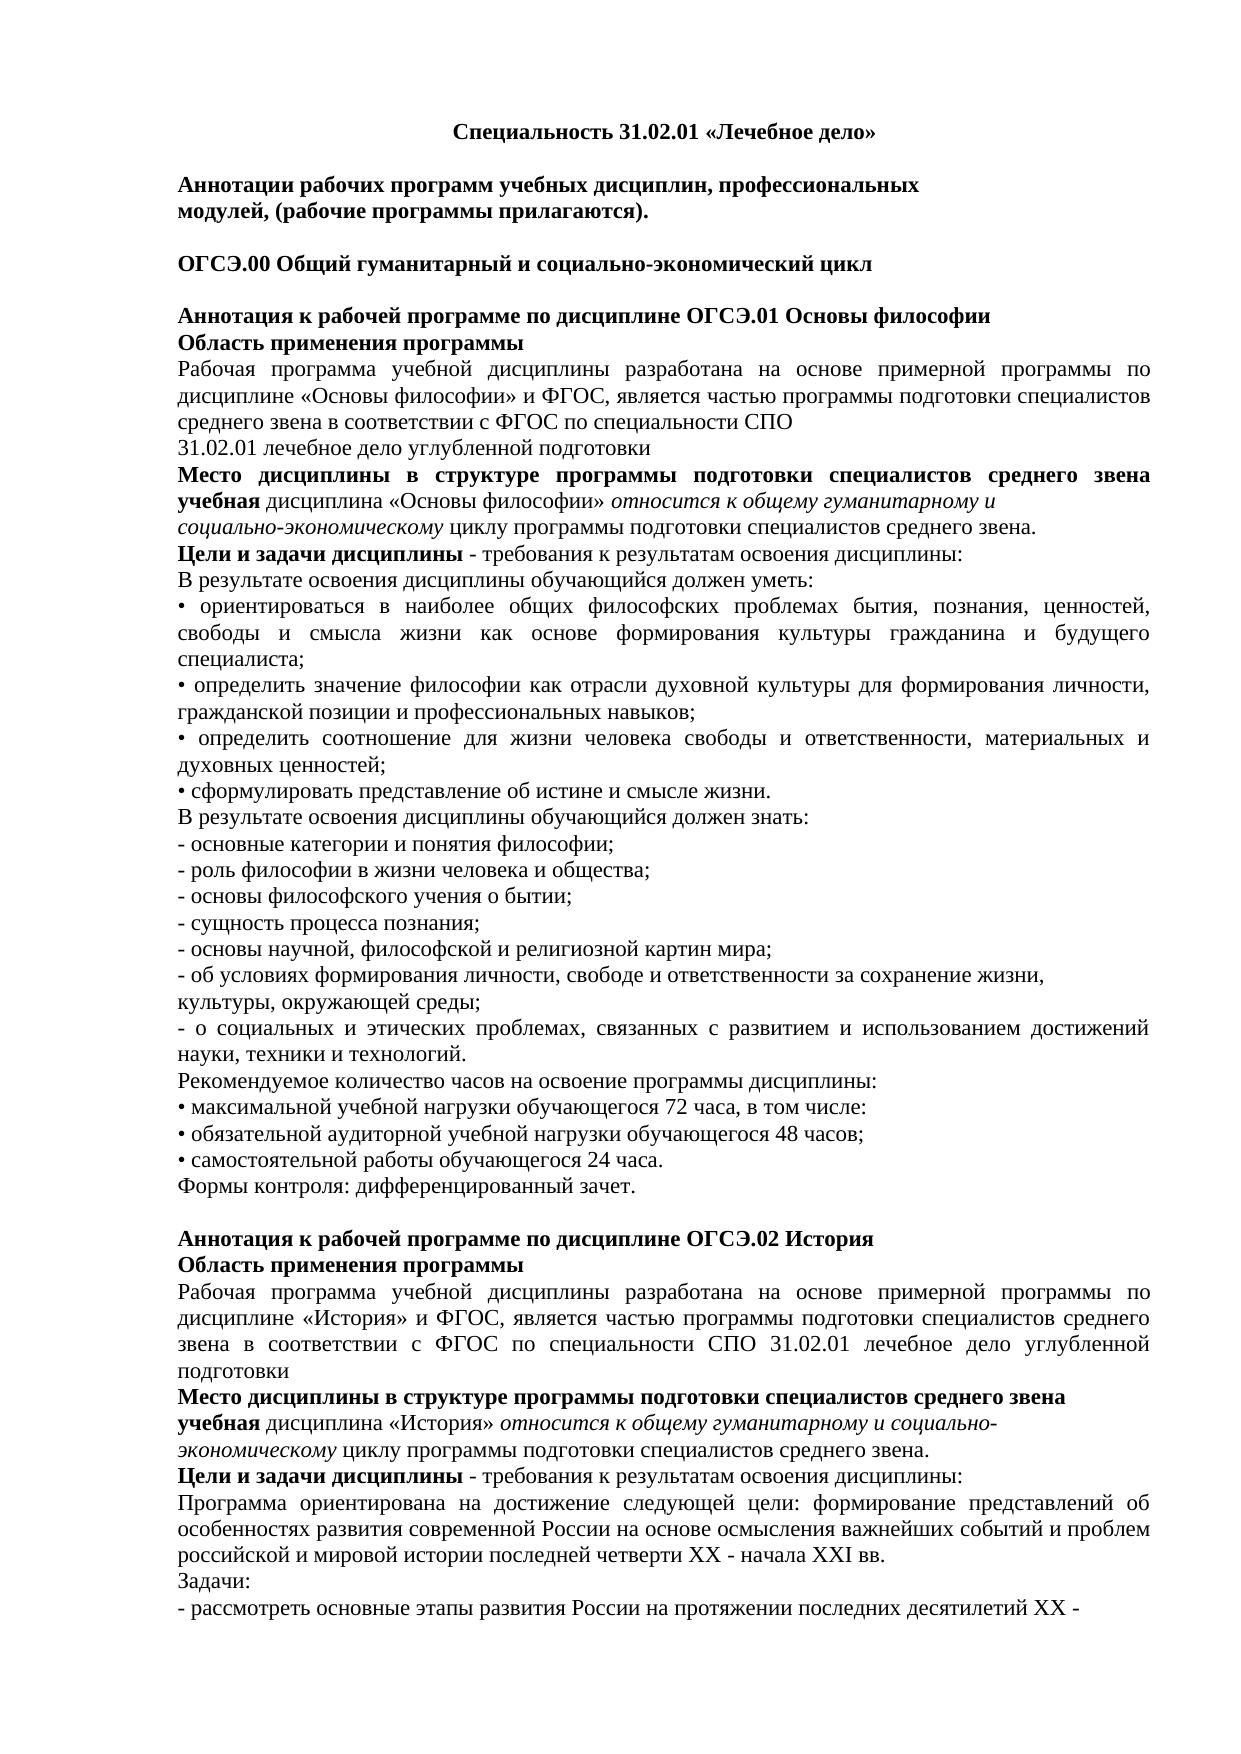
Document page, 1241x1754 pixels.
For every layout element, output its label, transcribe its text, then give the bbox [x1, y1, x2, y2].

text Рекомендуемое количество часов на освоение программы дисциплины: [177, 1067, 1152, 1093]
text Специальность 31.02.01 «Лечебное дело» [177, 118, 1152, 144]
text - роль философии в жизни человека и общества; [177, 856, 1152, 882]
text • обязательной аудиторной учебной нагрузки обучающегося 48 часов; [177, 1119, 1152, 1146]
text модулей, (рабочие программы прилагаются). [177, 197, 1152, 223]
text Программа ориентирована на достижение следующей цели: формирование представлений об особенностях развития современной России на основе осмысления важнейших событий и проблем российской и мировой истории последней четверти XX - начала XXI вв. [177, 1488, 1152, 1568]
text культуры, окружающей среды; [177, 988, 1152, 1014]
text Аннотации рабочих программ учебных дисциплин, профессиональных [177, 171, 1152, 197]
text • самостоятельной работы обучающегося 24 часа. [177, 1146, 1152, 1172]
text - основы научной, философской и религиозной картин мира; [177, 935, 1152, 961]
text - сущность процесса познания; [177, 909, 1152, 935]
text Рабочая программа учебной дисциплины разработана на основе примерной программы по дисциплине «История» и ФГОС, является частью программы подготовки специалистов среднего звена в соответствии с ФГОС по специальности СПО 31.02.01 лечебное дело углубленной подготовки [177, 1278, 1152, 1383]
text В результате освоения дисциплины обучающийся должен знать: [177, 803, 1152, 830]
text • ориентироваться в наиболее общих философских проблемах бытия, познания, ценностей, свободы и смысла жизни как основе формирования культуры гражданина и будущего специалиста; [177, 592, 1152, 672]
text - рассмотреть основные этапы развития России на протяжении последних десятилетий XX - [177, 1594, 1152, 1620]
text 31.02.01 лечебное дело углубленной подготовки [177, 434, 1152, 461]
text Место дисциплины в структуре программы подготовки специалистов среднего звена учебная дисциплина «Основы философии» относится к общему гуманитарному и [177, 461, 1152, 513]
text - о социальных и этических проблемах, связанных с развитием и использованием достижений науки, техники и технологий. [177, 1014, 1152, 1067]
text • определить соотношение для жизни человека свободы и ответственности, материальных и духовных ценностей; [177, 724, 1152, 777]
text Цели и задачи дисциплины - требования к результатам освоения дисциплины: [177, 540, 1152, 566]
text Аннотация к рабочей программе по дисциплине ОГСЭ.01 Основы философии [177, 303, 1152, 329]
text Место дисциплины в структуре программы подготовки специалистов среднего звена учебная дисциплина «История» относится к общему гуманитарному и социально- [177, 1383, 1152, 1436]
text ОГСЭ.00 Общий гуманитарный и социально-экономический цикл [177, 250, 1152, 276]
text Область применения программы [177, 329, 1152, 355]
text - основы философского учения о бытии; [177, 882, 1152, 909]
text В результате освоения дисциплины обучающийся должен уметь: [177, 566, 1152, 592]
text Цели и задачи дисциплины - требования к результатам освоения дисциплины: [177, 1462, 1152, 1488]
text • определить значение философии как отрасли духовной культуры для формирования личности, гражданской позиции и профессиональных навыков; [177, 672, 1152, 724]
text • максимальной учебной нагрузки обучающегося 72 часа, в том числе: [177, 1093, 1152, 1119]
text социально-экономическому циклу программы подготовки специалистов среднего звена. [177, 513, 1152, 540]
text Аннотация к рабочей программе по дисциплине ОГСЭ.02 История [177, 1225, 1152, 1251]
text Задачи: [177, 1568, 1152, 1594]
text Область применения программы [177, 1251, 1152, 1278]
text - основные категории и понятия философии; [177, 830, 1152, 856]
text Рабочая программа учебной дисциплины разработана на основе примерной программы по дисциплине «Основы философии» и ФГОС, является частью программы подготовки специалистов среднего звена в соответствии с ФГОС по специальности СПО [177, 355, 1152, 434]
text Формы контроля: дифференцированный зачет. [177, 1172, 1152, 1199]
text экономическому циклу программы подготовки специалистов среднего звена. [177, 1436, 1152, 1462]
text - об условиях формирования личности, свободе и ответственности за сохранение жизни, [177, 961, 1152, 988]
text • сформулировать представление об истине и смысле жизни. [177, 777, 1152, 803]
